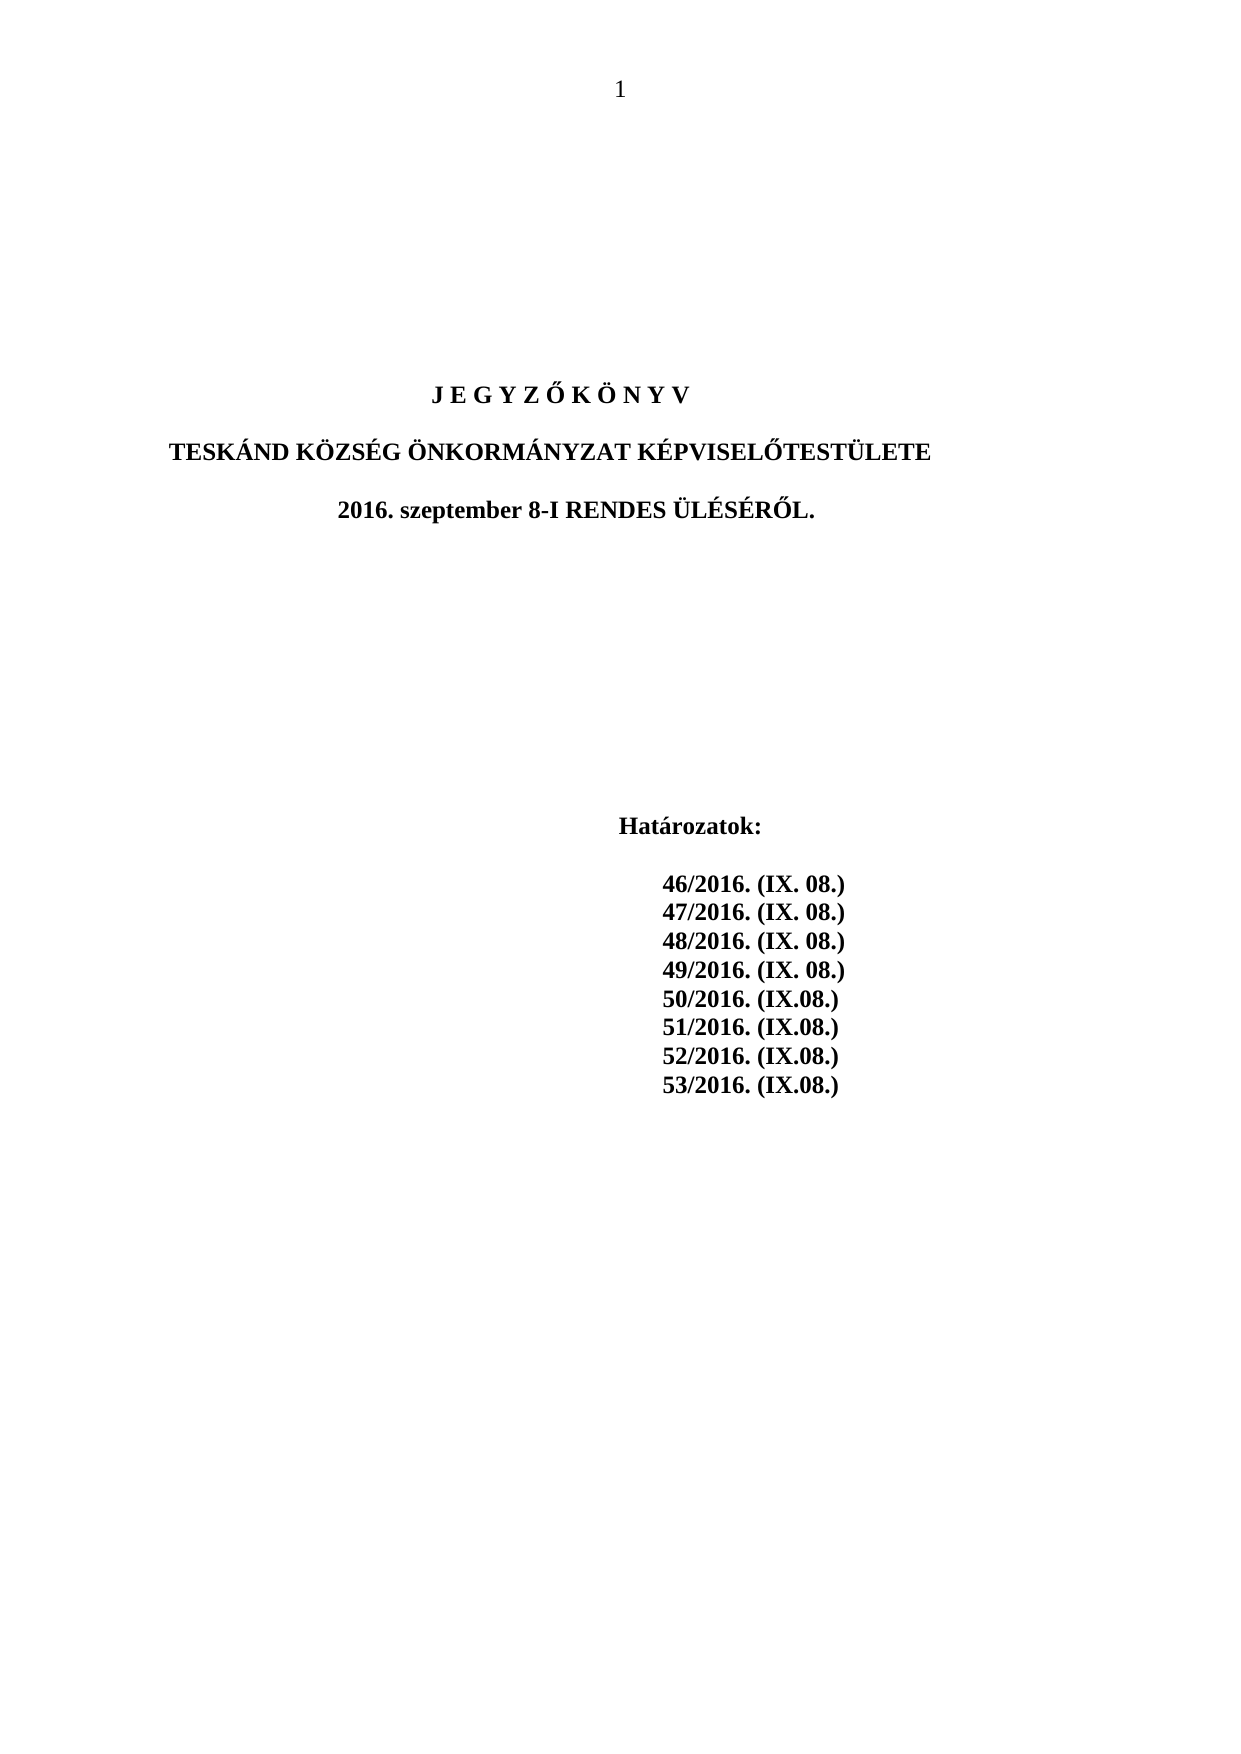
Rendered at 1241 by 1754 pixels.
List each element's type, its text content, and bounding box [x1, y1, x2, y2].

text 48/2016. (IX. 08.) [150, 926, 1090, 955]
text Határozatok: [150, 811, 1090, 840]
text 46/2016. (IX. 08.) [150, 869, 1090, 897]
text 2016. szeptember 8-I RENDES ÜLÉSÉRŐL. [150, 495, 1090, 524]
text J E G Y Z Ő K Ö N Y V [150, 380, 1090, 409]
text 49/2016. (IX. 08.) [150, 955, 1090, 984]
text 51/2016. (IX.08.) [150, 1012, 1090, 1041]
text 50/2016. (IX.08.) [150, 984, 1090, 1012]
text 53/2016. (IX.08.) [150, 1070, 1090, 1099]
text 52/2016. (IX.08.) [150, 1041, 1090, 1070]
text 47/2016. (IX. 08.) [150, 897, 1090, 926]
text TESKÁND KÖZSÉG ÖNKORMÁNYZAT KÉPVISELŐTESTÜLETE [150, 437, 1090, 466]
